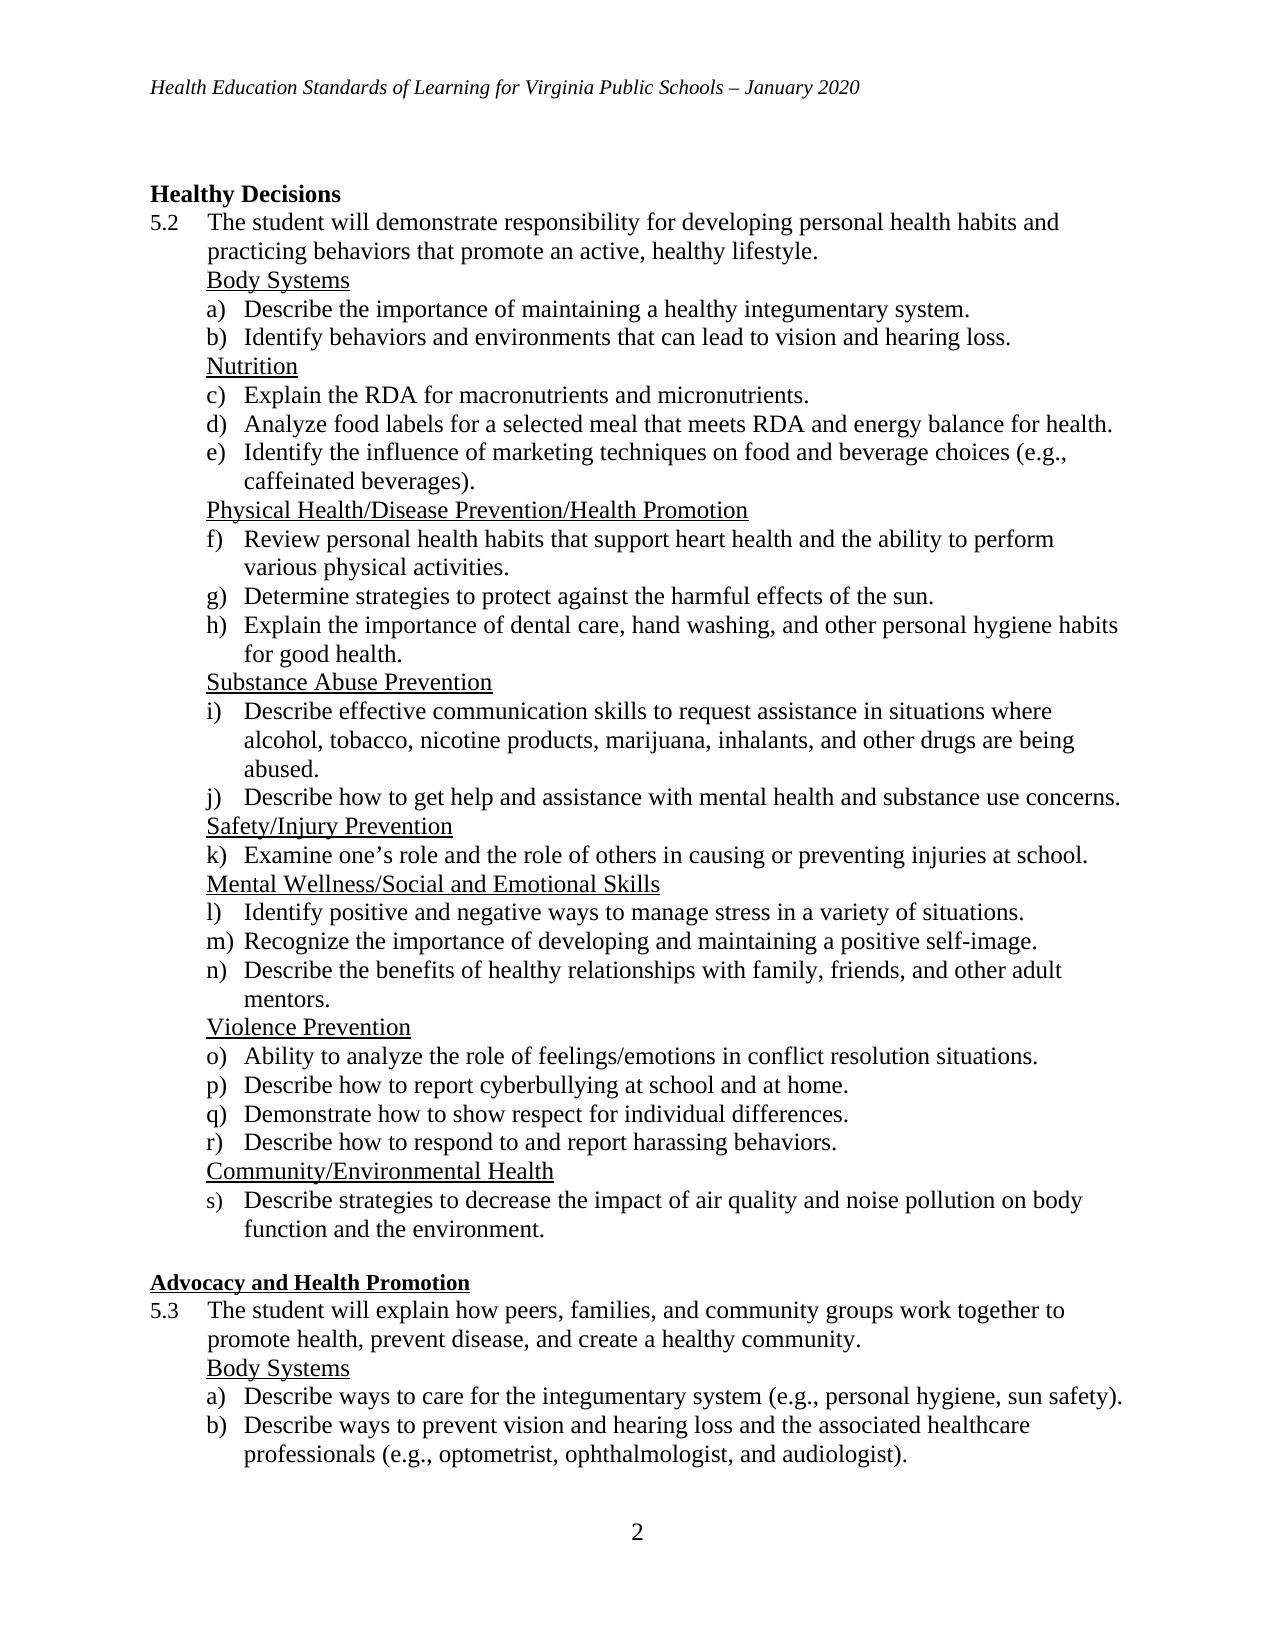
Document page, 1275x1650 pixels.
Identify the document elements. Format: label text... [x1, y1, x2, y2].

list Identify behaviors and environments that can lead to vision and hearing loss. [206, 322, 1125, 351]
text Violence Prevention [206, 1012, 1125, 1041]
list Describe strategies to decrease the impact of air quality and noise pollution on body function and the environment. [206, 1185, 1125, 1242]
text Advocacy and Health Promotion [150, 1269, 1125, 1295]
list Identify the influence of marketing techniques on food and beverage choices (e.g., caffeinated beverages). [206, 437, 1125, 495]
text Healthy Decisions [150, 179, 1125, 207]
text Community/Environmental Health [206, 1156, 1125, 1185]
list Describe the benefits of healthy relationships with family, friends, and other adult mentors. [206, 955, 1125, 1012]
list Determine strategies to protect against the harmful effects of the sun. [206, 581, 1125, 610]
text Body Systems [206, 1353, 1125, 1381]
text 5.2 The student will demonstrate responsibility for developing personal health habits and practicing behaviors that promote an active, healthy lifestyle. [150, 207, 1125, 265]
list Describe the importance of maintaining a healthy integumentary system. [206, 294, 1125, 322]
text Nutrition [206, 351, 1125, 380]
list Recognize the importance of developing and maintaining a positive self-image. [206, 926, 1125, 955]
list Analyze food labels for a selected meal that meets RDA and energy balance for health. [206, 409, 1125, 437]
list Review personal health habits that support heart health and the ability to perform various physical activities. [206, 524, 1125, 581]
list Explain the RDA for macronutrients and micronutrients. [206, 380, 1125, 409]
list Describe ways to prevent vision and hearing loss and the associated healthcare professionals (e.g., optometrist, ophthalmologist, and audiologist). [206, 1410, 1125, 1468]
list Explain the importance of dental care, hand washing, and other personal hygiene habits for good health. [206, 610, 1125, 667]
list Demonstrate how to show respect for individual differences. [206, 1099, 1125, 1127]
text Substance Abuse Prevention [206, 667, 1125, 696]
list Describe ways to care for the integumentary system (e.g., personal hygiene, sun safety). [206, 1381, 1125, 1410]
text Physical Health/Disease Prevention/Health Promotion [206, 495, 1125, 524]
text 5.3 The student will explain how peers, families, and community groups work together to promote health, prevent disease, and create a healthy community. [150, 1295, 1125, 1353]
list Describe effective communication skills to request assistance in situations where alcohol, tobacco, nicotine products, marijuana, inhalants, and other drugs are being abused. [206, 696, 1125, 782]
list Examine one’s role and the role of others in causing or preventing injuries at school. [206, 840, 1125, 869]
list Describe how to respond to and report harassing behaviors. [206, 1127, 1125, 1156]
list Describe how to report cyberbullying at school and at home. [206, 1070, 1125, 1099]
text Mental Wellness/Social and Emotional Skills [206, 869, 1125, 897]
list Ability to analyze the role of feelings/emotions in conflict resolution situations. [206, 1041, 1125, 1070]
text Safety/Injury Prevention [206, 811, 1125, 840]
list Identify positive and negative ways to manage stress in a variety of situations. [206, 897, 1125, 926]
list Describe how to get help and assistance with mental health and substance use concerns. [206, 782, 1125, 811]
text Body Systems [206, 265, 1125, 294]
